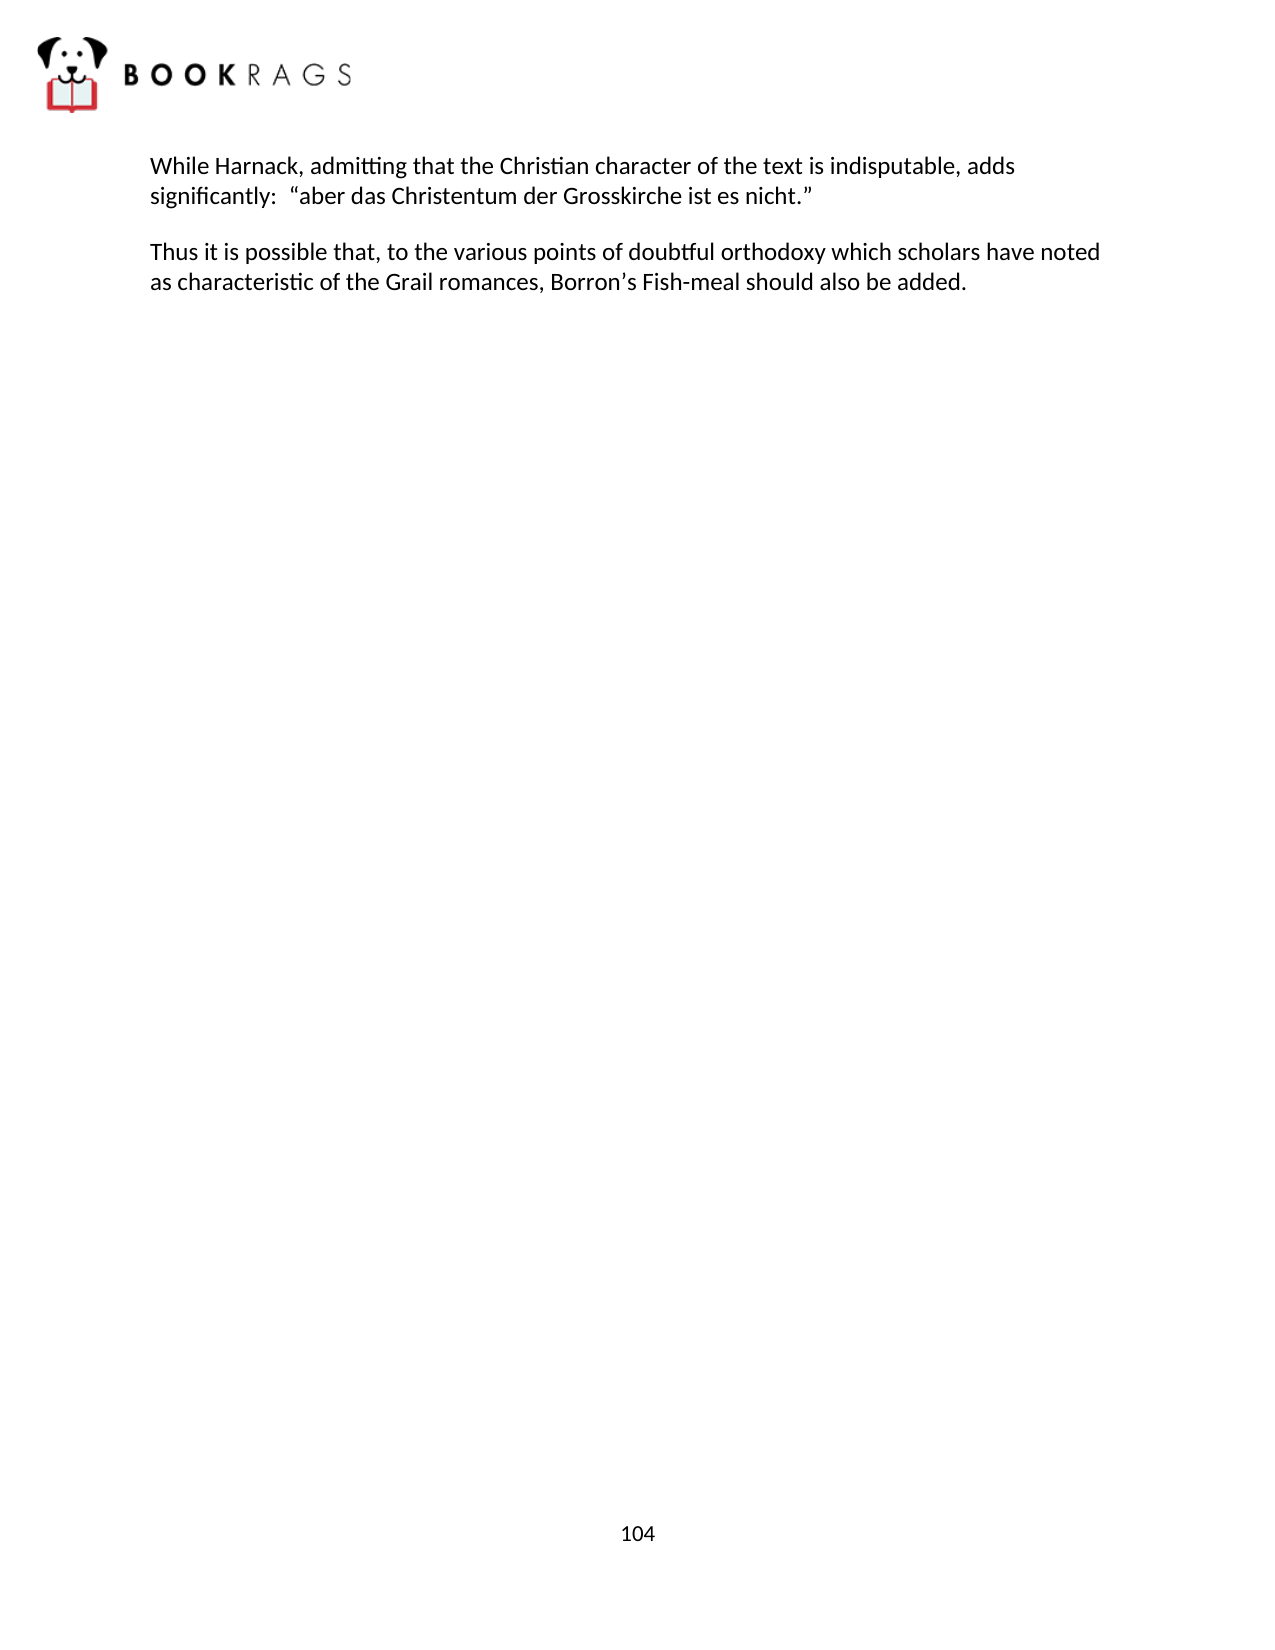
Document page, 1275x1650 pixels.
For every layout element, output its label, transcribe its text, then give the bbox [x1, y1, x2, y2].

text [150, 150, 1125, 211]
picture [37, 37, 351, 113]
text Thus it is possible that, to the various points of doubtful orthodoxy which scholars have noted as characteristic of the Grail romances, Borron’s Fish-meal should also be added. [150, 236, 1125, 297]
